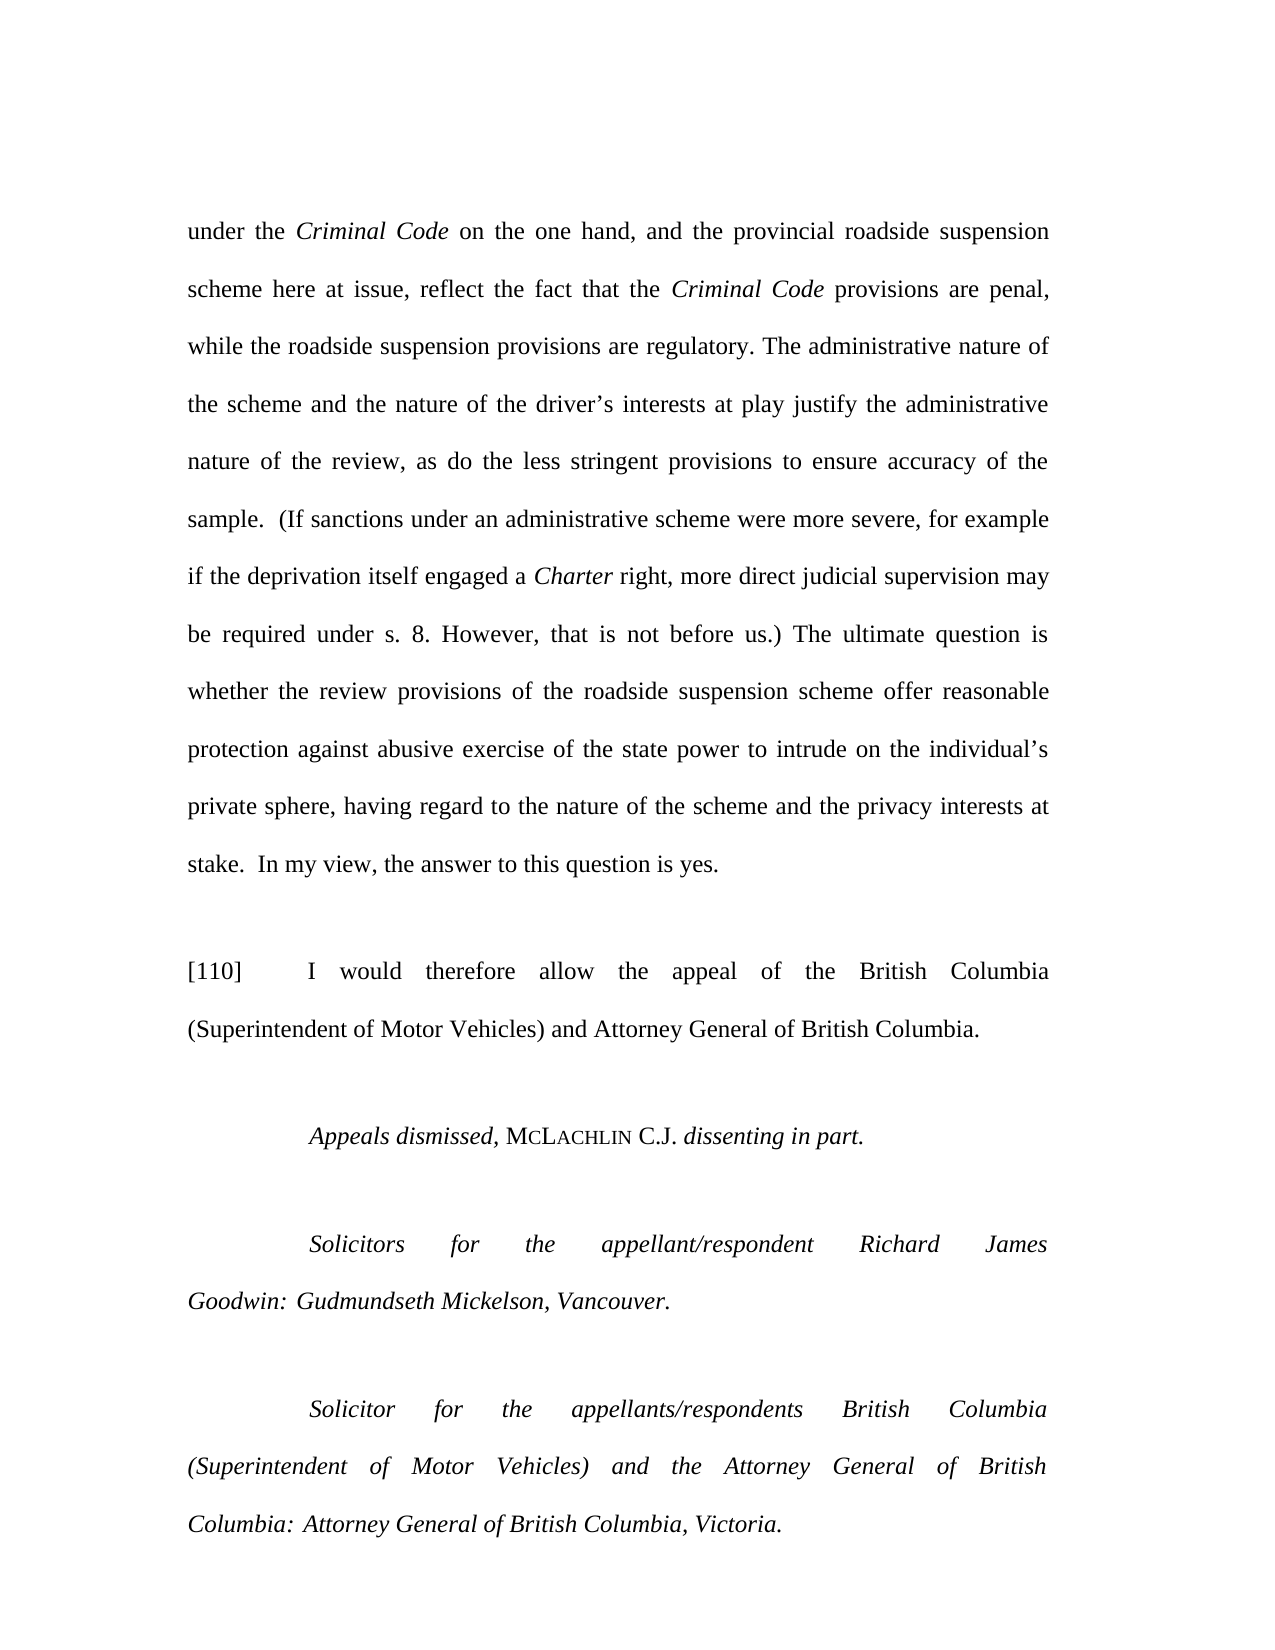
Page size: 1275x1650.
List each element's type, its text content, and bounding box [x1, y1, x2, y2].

text Solicitors for the appellant/respondent Richard James Goodwin: Gudmundseth Mickelson, Vancouver. [187, 1229, 1050, 1315]
text I would therefore allow the appeal of the British Columbia (Superintendent of Motor Vehicles) and Attorney General of British Columbia. [187, 956, 1050, 1043]
text Solicitor for the appellants/respondents British Columbia (Superintendent of Motor Vehicles) and the Attorney General of British Columbia: Attorney General of British Columbia, Victoria. [187, 1394, 1050, 1538]
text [187, 216, 1050, 878]
text Appeals dismissed, McLachlin C.J. dissenting in part. [187, 1121, 1050, 1150]
